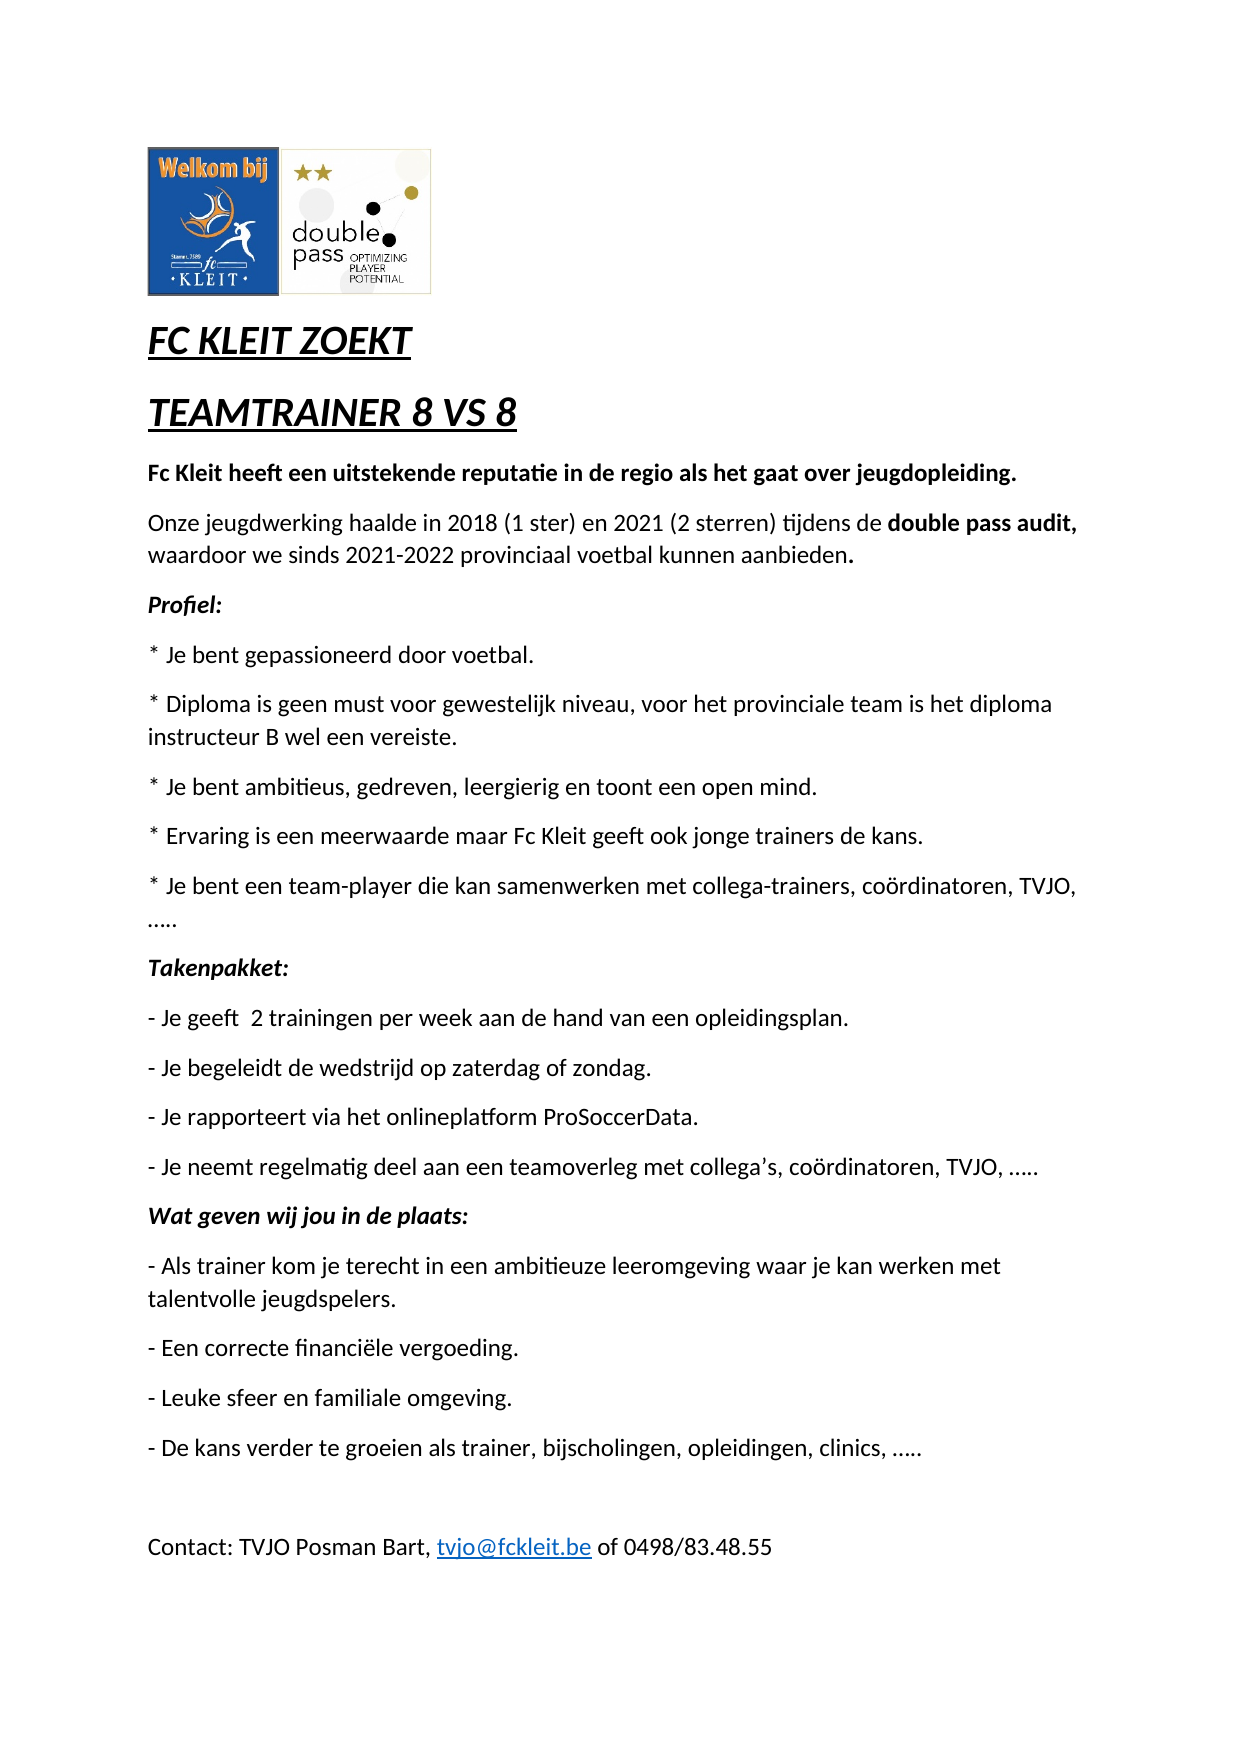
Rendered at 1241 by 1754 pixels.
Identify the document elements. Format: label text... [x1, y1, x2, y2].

text TEAMTRAINER 8 VS 8 [148, 386, 1093, 436]
text - Een correcte financiële vergoeding. [148, 1333, 1093, 1363]
text * Je bent een team-player die kan samenwerken met collega-trainers, coördinatoren, TVJO, ….. [148, 870, 1093, 933]
text - Je rapporteert via het onlineplatform ProSoccerData. [148, 1101, 1093, 1132]
text Onze jeugdwerking haalde in 2018 (1 ster) en 2021 (2 sterren) tijdens de double pass audit, waardoor we sinds 2021-2022 provinciaal voetbal kunnen aanbieden. [148, 507, 1093, 570]
text - De kans verder te groeien als trainer, bijscholingen, opleidingen, clinics, ….. [148, 1432, 1093, 1462]
text * Diploma is geen must voor gewestelijk niveau, voor het provinciale team is het diploma instructeur B wel een vereiste. [148, 688, 1093, 752]
text * Je bent gepassioneerd door voetbal. [148, 639, 1093, 669]
text - Je neemt regelmatig deel aan een teamoverleg met collega’s, coördinatoren, TVJO, ….. [148, 1151, 1093, 1181]
picture [147, 147, 433, 296]
text * Ervaring is een meerwaarde maar Fc Kleit geeft ook jonge trainers de kans. [148, 821, 1093, 851]
text - Leuke sfeer en familiale omgeving. [148, 1382, 1093, 1413]
text Wat geven wij jou in de plaats: [148, 1201, 1093, 1231]
text Profiel: [148, 589, 1093, 620]
text Takenpakket: [148, 953, 1093, 983]
text - Je begeleidt de wedstrijd op zaterdag of zondag. [148, 1052, 1093, 1082]
text * Je bent ambitieus, gedreven, leergierig en toont een open mind. [148, 771, 1093, 801]
text Contact: TVJO Posman Bart, tvjo@fckleit.be of 0498/83.48.55 [148, 1531, 1093, 1561]
text FC KLEIT ZOEKT [148, 314, 1093, 365]
text - Je geeft 2 trainingen per week aan de hand van een opleidingsplan. [148, 1002, 1093, 1033]
text Fc Kleit heeft een uitstekende reputatie in de regio als het gaat over jeugdopleiding. [148, 457, 1093, 488]
text - Als trainer kom je terecht in een ambitieuze leeromgeving waar je kan werken met talentvolle jeugdspelers. [148, 1250, 1093, 1313]
